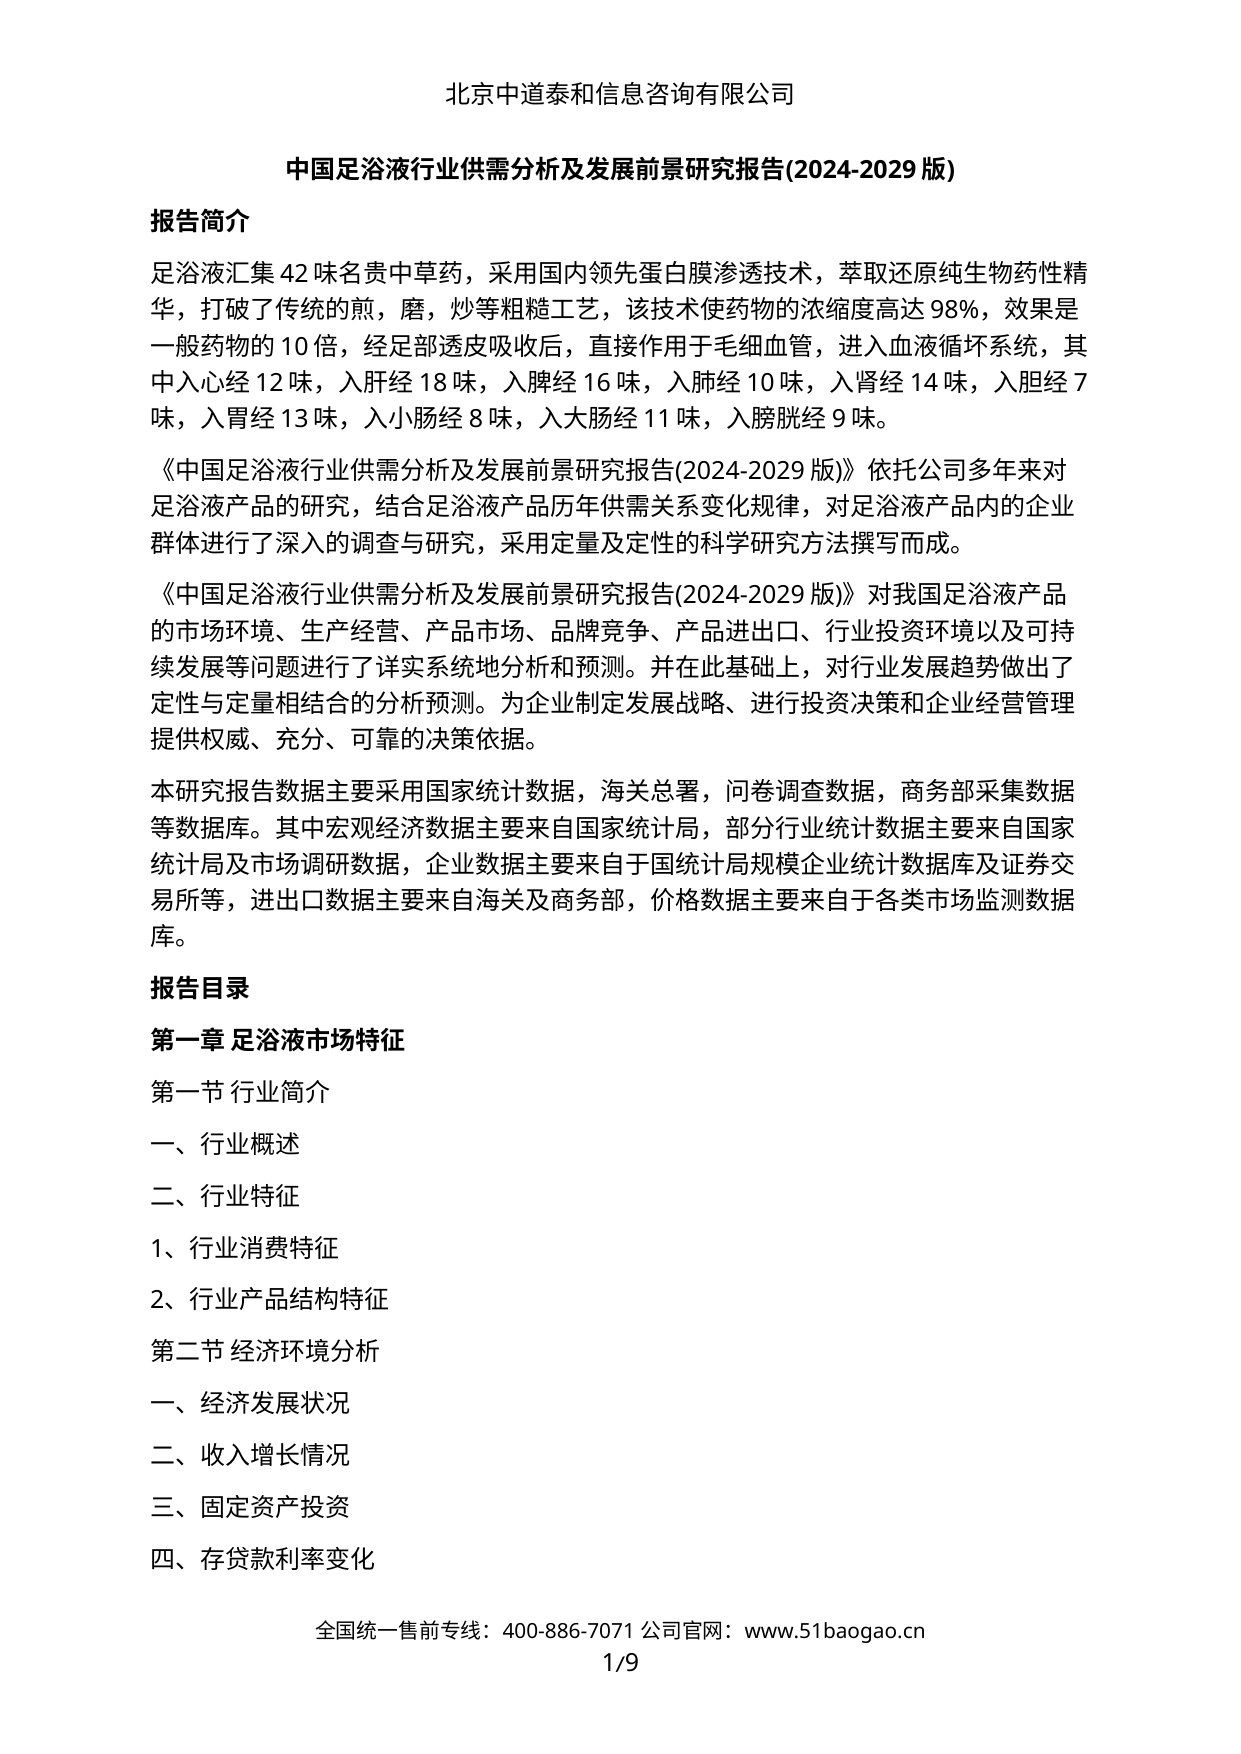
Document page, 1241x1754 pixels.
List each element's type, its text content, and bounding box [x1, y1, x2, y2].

text 第一节 行业简介 [150, 1072, 1090, 1109]
text 足浴液汇集42味名贵中草药，采用国内领先蛋白膜渗透技术，萃取还原纯生物药性精华，打破了传统的煎，磨，炒等粗糙工艺，该技术使药物的浓缩度高达98%，效果是一般药物的10倍，经足部透皮吸收后，直接作用于毛细血管，进入血液循坏系统，其中入心经12味，入肝经18味，入脾经16味，入肺经10味，入肾经14味，入胆经7味，入胃经13味，入小肠经8味，入大肠经11味，入膀胱经9味。 [150, 254, 1090, 435]
text 一、经济发展状况 [150, 1384, 1090, 1420]
text 三、固定资产投资 [150, 1487, 1090, 1524]
text 报告目录 [150, 969, 1090, 1005]
text 《中国足浴液行业供需分析及发展前景研究报告(2024-2029版)》对我国足浴液产品的市场环境、生产经营、产品市场、品牌竞争、产品进出口、行业投资环境以及可持续发展等问题进行了详实系统地分析和预测。并在此基础上，对行业发展趋势做出了定性与定量相结合的分析预测。为企业制定发展战略、进行投资决策和企业经营管理提供权威、充分、可靠的决策依据。 [150, 575, 1090, 756]
text 二、收入增长情况 [150, 1436, 1090, 1472]
text 1、行业消费特征 [150, 1228, 1090, 1264]
text 第二节 经济环境分析 [150, 1332, 1090, 1368]
text 本研究报告数据主要采用国家统计数据，海关总署，问卷调查数据，商务部采集数据等数据库。其中宏观经济数据主要来自国家统计局，部分行业统计数据主要来自国家统计局及市场调研数据，企业数据主要来自于国统计局规模企业统计数据库及证券交易所等，进出口数据主要来自海关及商务部，价格数据主要来自于各类市场监测数据库。 [150, 772, 1090, 953]
text 中国足浴液行业供需分析及发展前景研究报告(2024-2029版) [150, 150, 1090, 186]
text 2、行业产品结构特征 [150, 1280, 1090, 1316]
text 报告简介 [150, 202, 1090, 238]
text 第一章 足浴液市场特征 [150, 1021, 1090, 1057]
text 一、行业概述 [150, 1124, 1090, 1161]
text 《中国足浴液行业供需分析及发展前景研究报告(2024-2029版)》依托公司多年来对足浴液产品的研究，结合足浴液产品历年供需关系变化规律，对足浴液产品内的企业群体进行了深入的调查与研究，采用定量及定性的科学研究方法撰写而成。 [150, 451, 1090, 559]
text 二、行业特征 [150, 1176, 1090, 1212]
text 四、存贷款利率变化 [150, 1539, 1090, 1576]
